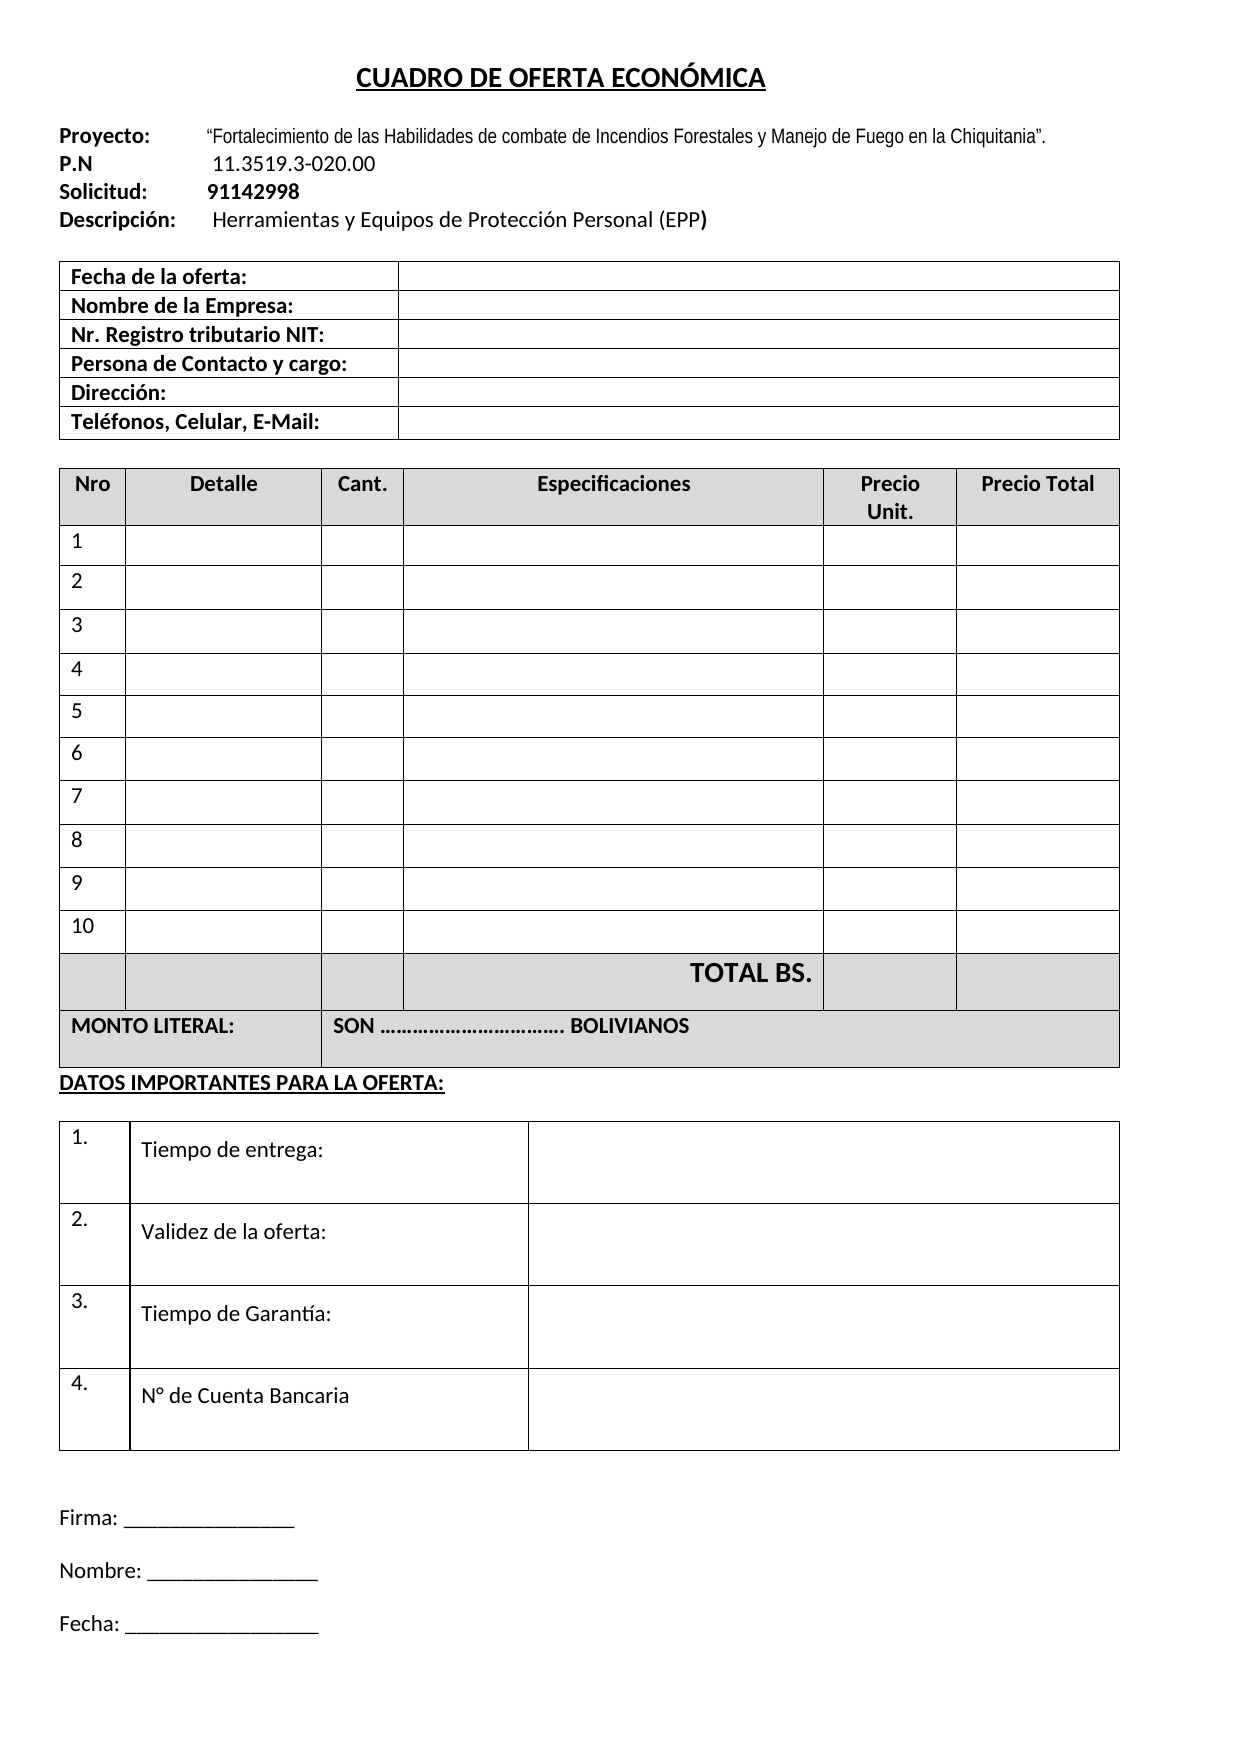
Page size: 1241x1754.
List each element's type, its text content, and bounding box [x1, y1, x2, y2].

table_cell [957, 954, 1119, 1010]
text Descripción: Herramientas y Equipos de Protección Personal (EPP) [59, 205, 1063, 233]
table_cell [824, 954, 956, 1010]
table_cell [404, 526, 823, 565]
table_cell [824, 526, 956, 565]
table_header Cant. [322, 469, 403, 525]
table_cell [824, 566, 956, 609]
table_header Tiempo de entrega: [131, 1122, 528, 1203]
table_cell [126, 825, 321, 867]
table_cell [404, 825, 823, 867]
table_cell 1 [60, 526, 125, 565]
table_header Especificaciones [404, 469, 823, 525]
table_cell Teléfonos, Celular, E-Mail: [60, 407, 398, 439]
table_cell [824, 825, 956, 867]
table_cell Persona de Contacto y cargo: [60, 349, 398, 377]
table_cell Validez de la oferta: [131, 1204, 528, 1285]
table_cell [322, 868, 403, 910]
table_cell [399, 378, 1119, 406]
table_cell [126, 954, 321, 1010]
table_cell [404, 868, 823, 910]
table_cell Nombre de la Empresa: [60, 291, 398, 319]
table_cell [399, 349, 1119, 377]
table_cell [957, 825, 1119, 867]
table_cell [322, 954, 403, 1010]
table_cell [126, 526, 321, 565]
table_cell [957, 911, 1119, 953]
table_cell N° de Cuenta Bancaria [131, 1369, 528, 1449]
table_cell [399, 291, 1119, 319]
table_cell [957, 781, 1119, 824]
table_cell [957, 526, 1119, 565]
table_cell [824, 868, 956, 910]
table_cell [126, 654, 321, 695]
table_cell [126, 738, 321, 780]
table_cell [824, 911, 956, 953]
table_cell [322, 781, 403, 824]
text Firma: _______________ [59, 1503, 1063, 1532]
table_cell [957, 654, 1119, 695]
table_cell [322, 610, 403, 653]
table_cell [404, 911, 823, 953]
table_header [529, 1122, 1119, 1203]
table_header Precio Unit. [824, 469, 956, 525]
table_cell [404, 654, 823, 695]
table_cell MONTO LITERAL: [60, 1011, 321, 1067]
table_cell [399, 320, 1119, 348]
table_cell 5 [60, 696, 125, 737]
table_cell 9 [60, 868, 125, 910]
table_cell [126, 566, 321, 609]
table_cell [404, 566, 823, 609]
table_cell [824, 781, 956, 824]
table_cell [404, 738, 823, 780]
table_cell Tiempo de Garantía: [131, 1286, 528, 1367]
table_cell [529, 1286, 1119, 1367]
text P.N 11.3519.3-020.00 [59, 149, 1063, 177]
table_cell 3 [60, 610, 125, 653]
table_cell [399, 407, 1119, 439]
table_cell [126, 696, 321, 737]
table_cell [126, 868, 321, 910]
table_cell [322, 911, 403, 953]
table_cell 7 [60, 781, 125, 824]
table_cell [322, 566, 403, 609]
text Fecha: _________________ [59, 1609, 1063, 1638]
table_cell [126, 911, 321, 953]
table_header [399, 262, 1119, 290]
text DATOS IMPORTANTES PARA LA OFERTA: [59, 1068, 1063, 1096]
table_cell 6 [60, 738, 125, 780]
table_cell [824, 610, 956, 653]
table_header Precio Total [957, 469, 1119, 525]
table_cell [126, 610, 321, 653]
table_cell 8 [60, 825, 125, 867]
table_cell SON ……………………………. BOLIVIANOS [322, 1011, 1119, 1067]
table_cell [404, 696, 823, 737]
table_cell [824, 696, 956, 737]
text Proyecto: “Fortalecimiento de las Habilidades de combate de Incendios Forestales y Manejo de Fuego en la Chiquitania”. [59, 121, 1063, 149]
table_cell [529, 1369, 1119, 1449]
table_cell 2 [60, 566, 125, 609]
table_cell [322, 696, 403, 737]
text Nombre: _______________ [59, 1557, 1063, 1584]
text Cuadro de Oferta ECONÓMICA [59, 59, 1063, 95]
table_cell [404, 781, 823, 824]
table_cell [824, 654, 956, 695]
table_cell 3. [60, 1286, 129, 1367]
table_cell [322, 825, 403, 867]
table_cell TOTAL BS. [404, 954, 823, 1010]
table_cell [957, 566, 1119, 609]
table_cell 4 [60, 654, 125, 695]
table_cell [957, 868, 1119, 910]
table_cell [529, 1204, 1119, 1285]
table_cell [824, 738, 956, 780]
table_cell [957, 738, 1119, 780]
table_cell Nr. Registro tributario NIT: [60, 320, 398, 348]
table_cell [60, 954, 125, 1010]
table_header Detalle [126, 469, 321, 525]
table_cell [404, 610, 823, 653]
table_cell [957, 610, 1119, 653]
table_cell [322, 526, 403, 565]
table_cell 10 [60, 911, 125, 953]
table_cell [322, 738, 403, 780]
table_cell 4. [60, 1369, 129, 1449]
table_cell [126, 781, 321, 824]
text Solicitud: 91142998 [59, 177, 1063, 205]
table_header 1. [60, 1122, 129, 1203]
table_cell 2. [60, 1204, 129, 1285]
table_cell [322, 654, 403, 695]
table_header Nro [60, 469, 125, 525]
table_cell Dirección: [60, 378, 398, 406]
table_cell [957, 696, 1119, 737]
table_header Fecha de la oferta: [60, 262, 398, 290]
